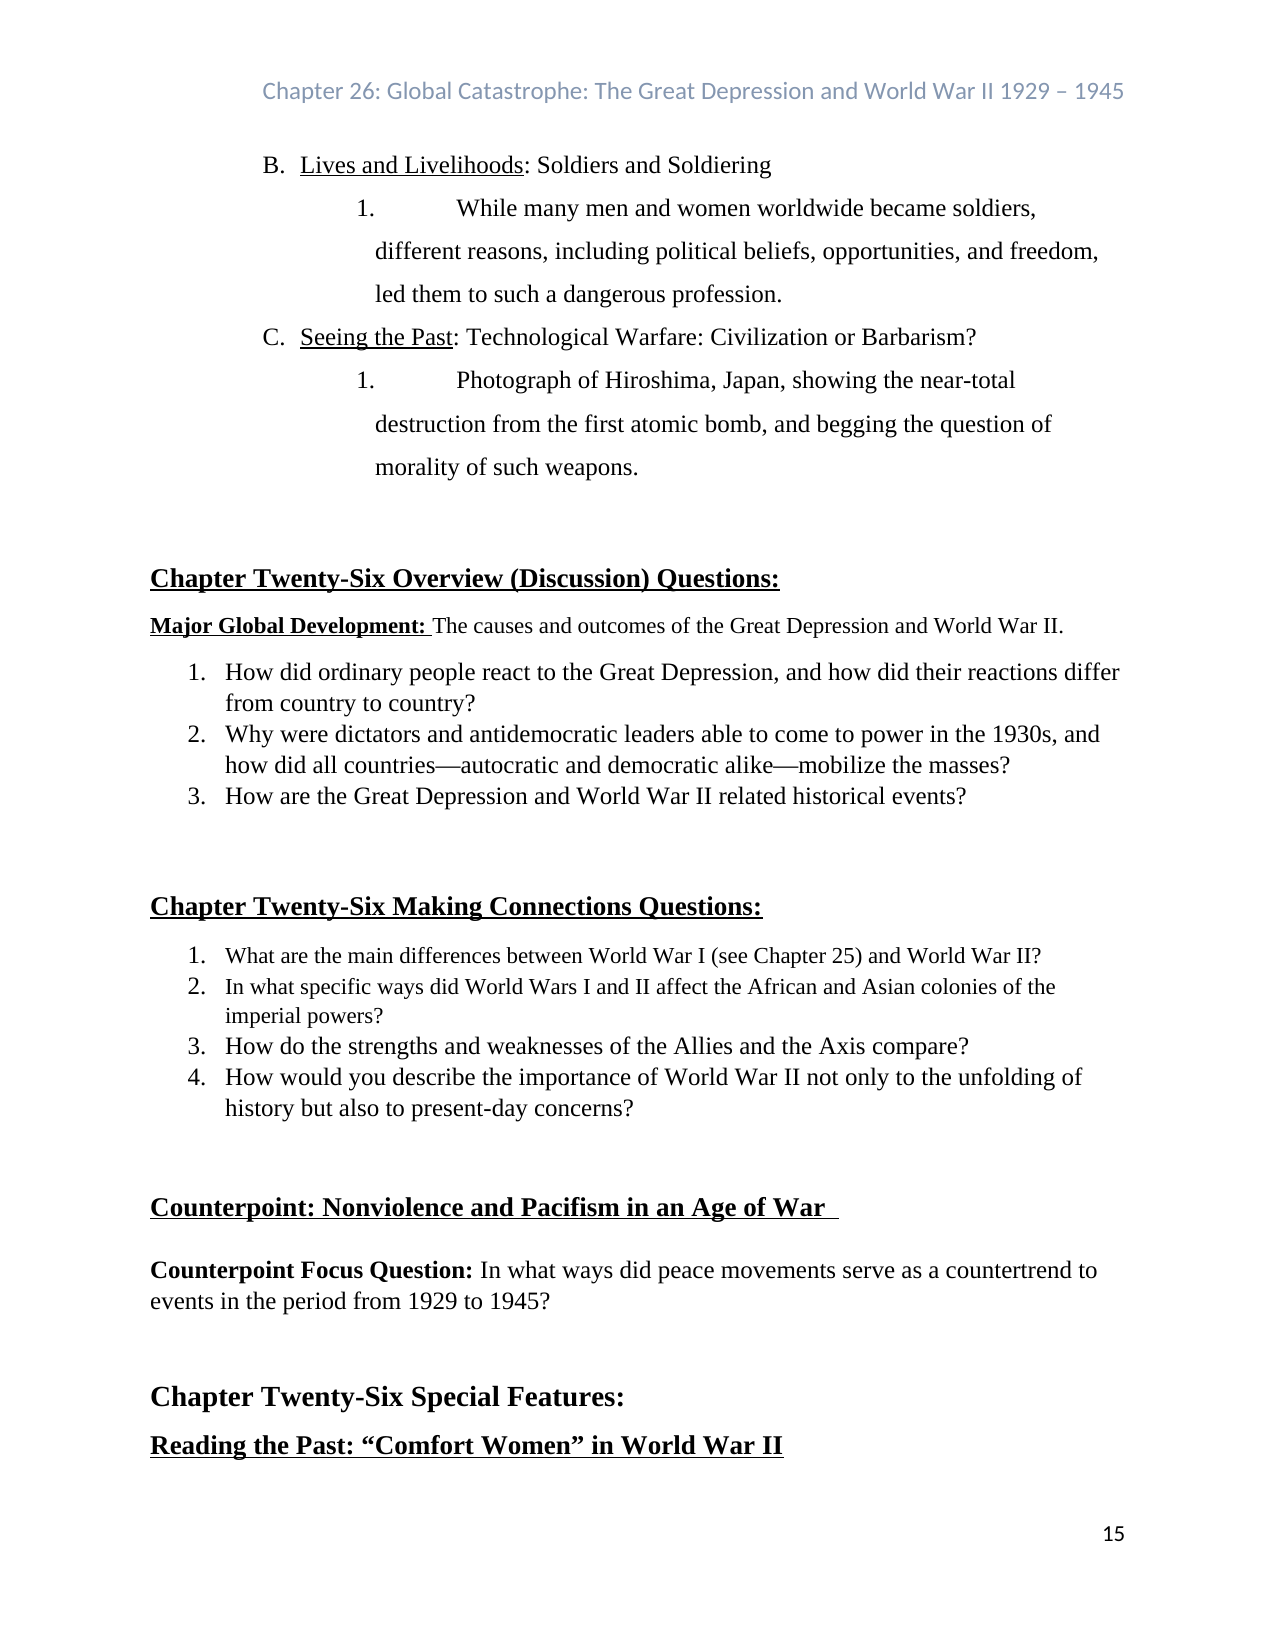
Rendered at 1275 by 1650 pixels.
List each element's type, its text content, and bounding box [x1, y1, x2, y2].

text Chapter Twenty-Six Special Features: [150, 1379, 1125, 1413]
list Lives and Livelihoods: Soldiers and Soldiering [262, 150, 1125, 179]
list Seeing the Past: Technological Warfare: Civilization or Barbarism? [262, 322, 1125, 351]
list How do the strengths and weaknesses of the Allies and the Axis compare? [187, 1031, 1125, 1059]
list Photograph of Hiroshima, Japan, showing the near-total destruction from the first atomic bomb, and begging the question of morality of such weapons. [356, 366, 1125, 481]
list How are the Great Depression and World War II related historical events? [187, 781, 1125, 810]
list While many men and women worldwide became soldiers, different reasons, including political beliefs, opportunities, and freedom, led them to such a dangerous profession. [356, 193, 1125, 308]
list Why were dictators and antidemocratic leaders able to come to power in the 1930s, and how did all countries—autocratic and democratic alike—mobilize the masses? [187, 719, 1125, 779]
list In what specific ways did World Wars I and II affect the African and Asian colonies of the imperial powers? [187, 971, 1125, 1029]
text Counterpoint: Nonviolence and Pacifism in an Age of War Counterpoint Focus Question: In what ways did peace movements serve as a countertrend to events in the period from 1929 to 1945? [150, 1191, 1125, 1315]
text Chapter Twenty-Six Making Connections Questions: [150, 890, 1125, 921]
list How did ordinary people react to the Great Depression, and how did their reactions differ from country to country? [187, 657, 1125, 717]
list What are the main differences between World War I (see Chapter 25) and World War II? [187, 940, 1125, 969]
text Chapter Twenty-Six Overview (Discussion) Questions: [150, 562, 1125, 593]
text Major Global Development: The causes and outcomes of the Great Depression and World War II. [150, 612, 1125, 638]
list How would you describe the importance of World War II not only to the unfolding of history but also to present-day concerns? [187, 1062, 1125, 1122]
text Reading the Past: “Comfort Women” in World War II [150, 1429, 1125, 1461]
